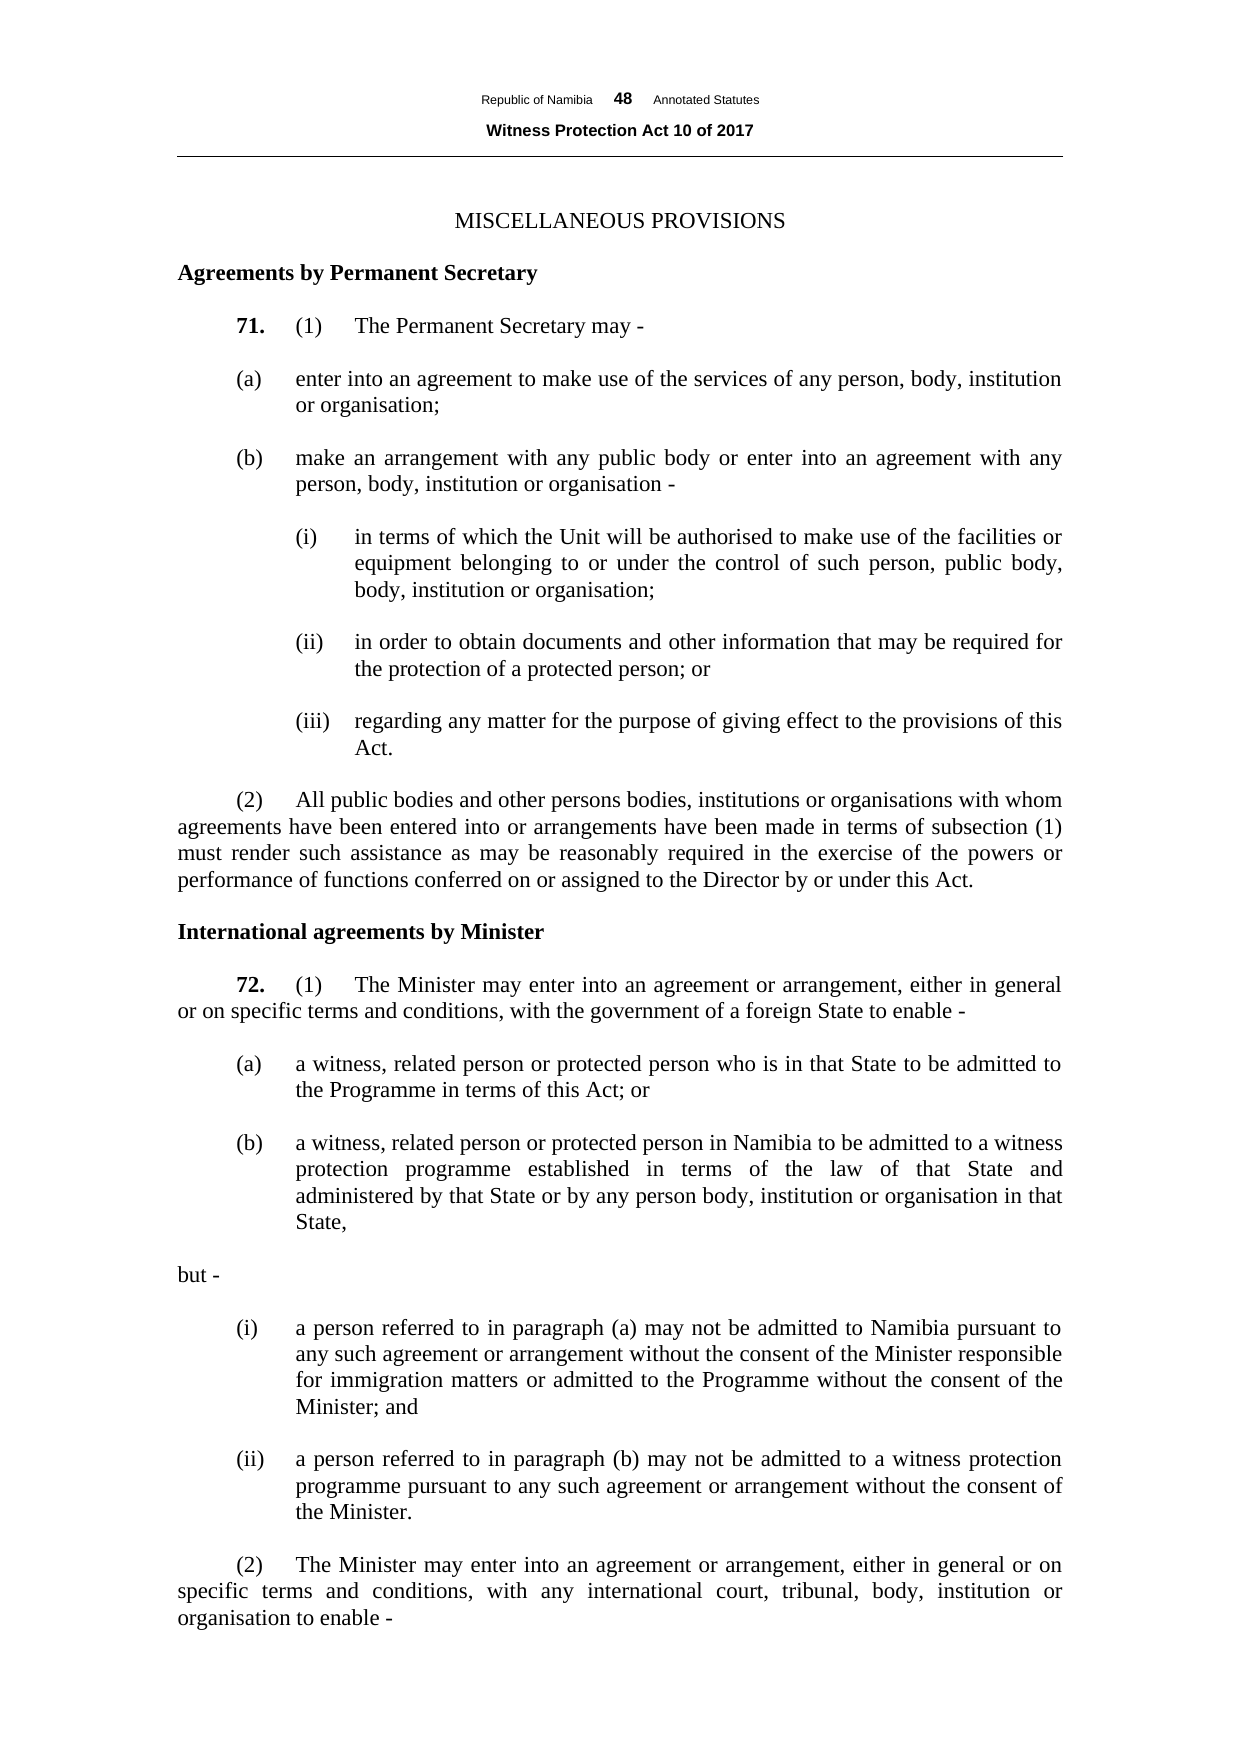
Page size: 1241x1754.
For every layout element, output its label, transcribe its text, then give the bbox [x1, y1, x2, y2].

text (a) a witness, related person or protected person who is in that State to be admitted to the Programme in terms of this Act; or [236, 1050, 1064, 1103]
text (ii) in order to obtain documents and other information that may be required for the protection of a protected person; or [295, 628, 1064, 681]
text MISCELLANEOUS PROVISIONS [177, 207, 1063, 233]
text 72. (1) The Minister may enter into an agreement or arrangement, either in general or on specific terms and conditions, with the government of a foreign State to enable - [177, 971, 1064, 1024]
text (a) enter into an agreement to make use of the services of any person, body, institution or organisation; [236, 365, 1064, 418]
text (b) a witness, related person or protected person in Namibia to be admitted to a witness protection programme established in terms of the law of that State and administered by that State or by any person body, institution or organisation in that State, [236, 1129, 1064, 1234]
text (b) make an arrangement with any public body or enter into an agreement with any person, body, institution or organisation - [236, 444, 1064, 497]
text (ii) a person referred to in paragraph (b) may not be admitted to a witness protection programme pursuant to any such agreement or arrangement without the consent of the Minister. [236, 1445, 1064, 1524]
text Agreements by Permanent Secretary [177, 259, 1063, 286]
text (iii) regarding any matter for the purpose of giving effect to the provisions of this Act. [295, 707, 1064, 760]
text (i) in terms of which the Unit will be authorised to make use of the facilities or equipment belonging to or under the control of such person, public body, body, institution or organisation; [295, 523, 1064, 602]
text International agreements by Minister [177, 918, 1063, 945]
text 71. (1) The Permanent Secretary may - [177, 312, 1064, 338]
text but - [177, 1261, 1063, 1287]
text (2) The Minister may enter into an agreement or arrangement, either in general or on specific terms and conditions, with any international court, tribunal, body, institution or organisation to enable - [177, 1551, 1064, 1630]
text (2) All public bodies and other persons bodies, institutions or organisations with whom agreements have been entered into or arrangements have been made in terms of subsection (1) must render such assistance as may be reasonably required in the exercise of the powers or performance of functions conferred on or assigned to the Director by or under this Act. [177, 787, 1064, 892]
